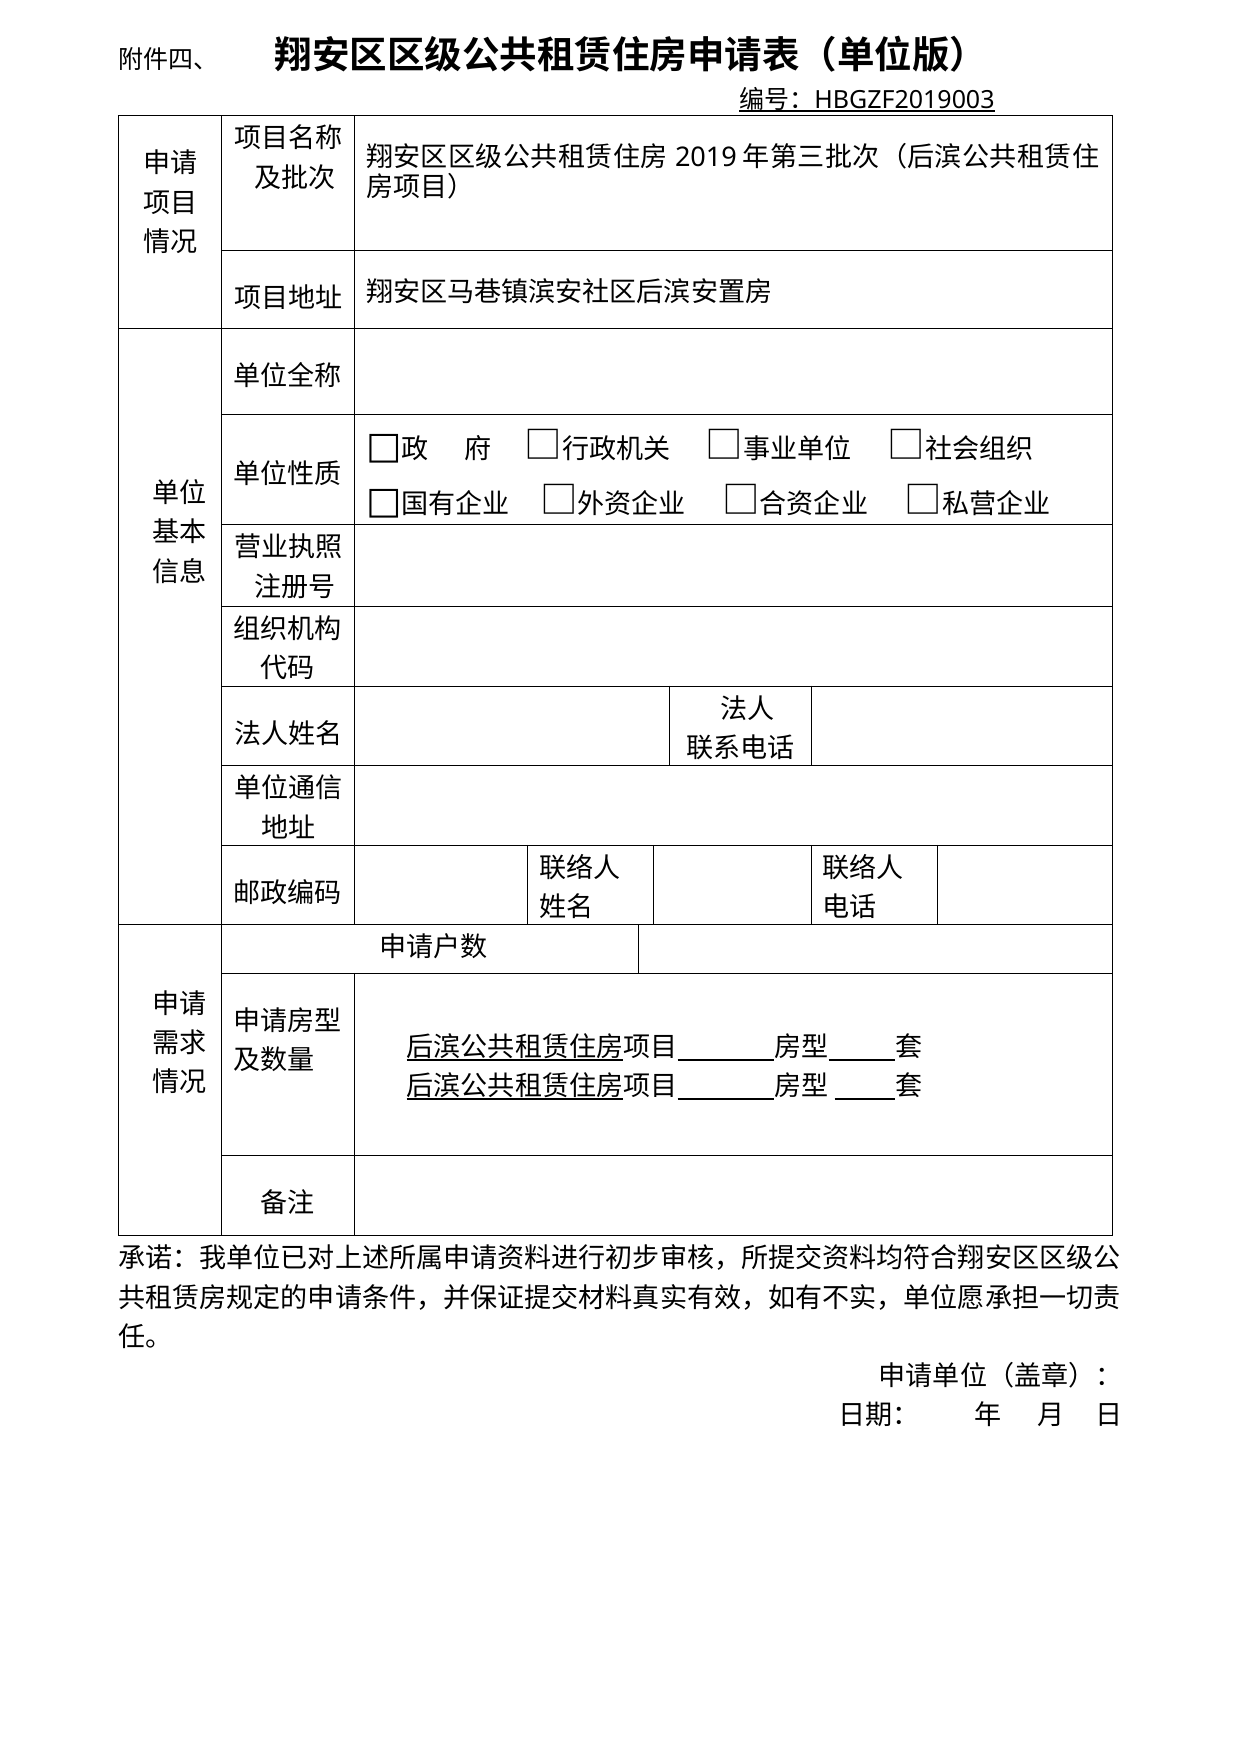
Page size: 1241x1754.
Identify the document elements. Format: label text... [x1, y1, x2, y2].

text 日期： 年 月 日 [118, 1393, 1122, 1433]
table_cell 单位性质 [222, 415, 354, 524]
table_cell 申请需求情况 [119, 925, 221, 1235]
table_cell 单位全称 [222, 329, 354, 414]
table_cell 邮政编码 [222, 846, 354, 924]
table_cell 联络人电话 [812, 846, 937, 924]
table_cell 单位基本信息 [119, 329, 221, 924]
table_cell [355, 329, 1112, 414]
table_cell 项目地址 [222, 251, 354, 328]
text 申请单位（盖章）： [118, 1354, 1122, 1393]
table_cell 组织机构代码 [222, 607, 354, 686]
table_cell [355, 766, 1112, 845]
table_cell 营业执照注册号 [222, 525, 354, 606]
text 编号：HBGZF2019003 [118, 79, 1122, 115]
table_cell 申请户数 [222, 925, 638, 973]
text 附件四、 翔安区区级公共租赁住房申请表（单位版） [118, 25, 1122, 79]
table_header 申请项目情况 [119, 116, 221, 328]
table_cell 法人姓名 [222, 687, 354, 765]
table_cell [355, 687, 669, 765]
table_header 项目名称及批次 [222, 116, 354, 250]
table_header 翔安区区级公共租赁住房2019年第三批次（后滨公共租赁住房项目） [355, 116, 1112, 250]
table_cell [355, 607, 1112, 686]
table_cell [355, 846, 527, 924]
table_cell □政 府 □行政机关 □事业单位 □社会组织 □国有企业 □外资企业 □合资企业 □私营企业 [355, 415, 1112, 524]
table_cell 备注 [222, 1156, 354, 1235]
table_cell [355, 1156, 1112, 1235]
table_cell 翔安区马巷镇滨安社区后滨安置房 [355, 251, 1112, 328]
table_cell 后滨公共租赁住房项目 房型 套 后滨公共租赁住房项目 房型 套 [355, 974, 1112, 1154]
table_cell 联络人姓名 [528, 846, 653, 924]
table_cell [639, 925, 1112, 973]
table_cell [938, 846, 1112, 924]
table_cell 法人 联系电话 [670, 687, 811, 765]
table_cell [812, 687, 1112, 765]
text 承诺：我单位已对上述所属申请资料进行初步审核，所提交资料均符合翔安区区级公共租赁房规定的申请条件，并保证提交材料真实有效，如有不实，单位愿承担一切责任。 [118, 1236, 1122, 1354]
table_cell 单位通信地址 [222, 766, 354, 845]
table_cell [654, 846, 811, 924]
table_cell 申请房型及数量 [222, 974, 354, 1154]
table_cell [355, 525, 1112, 606]
